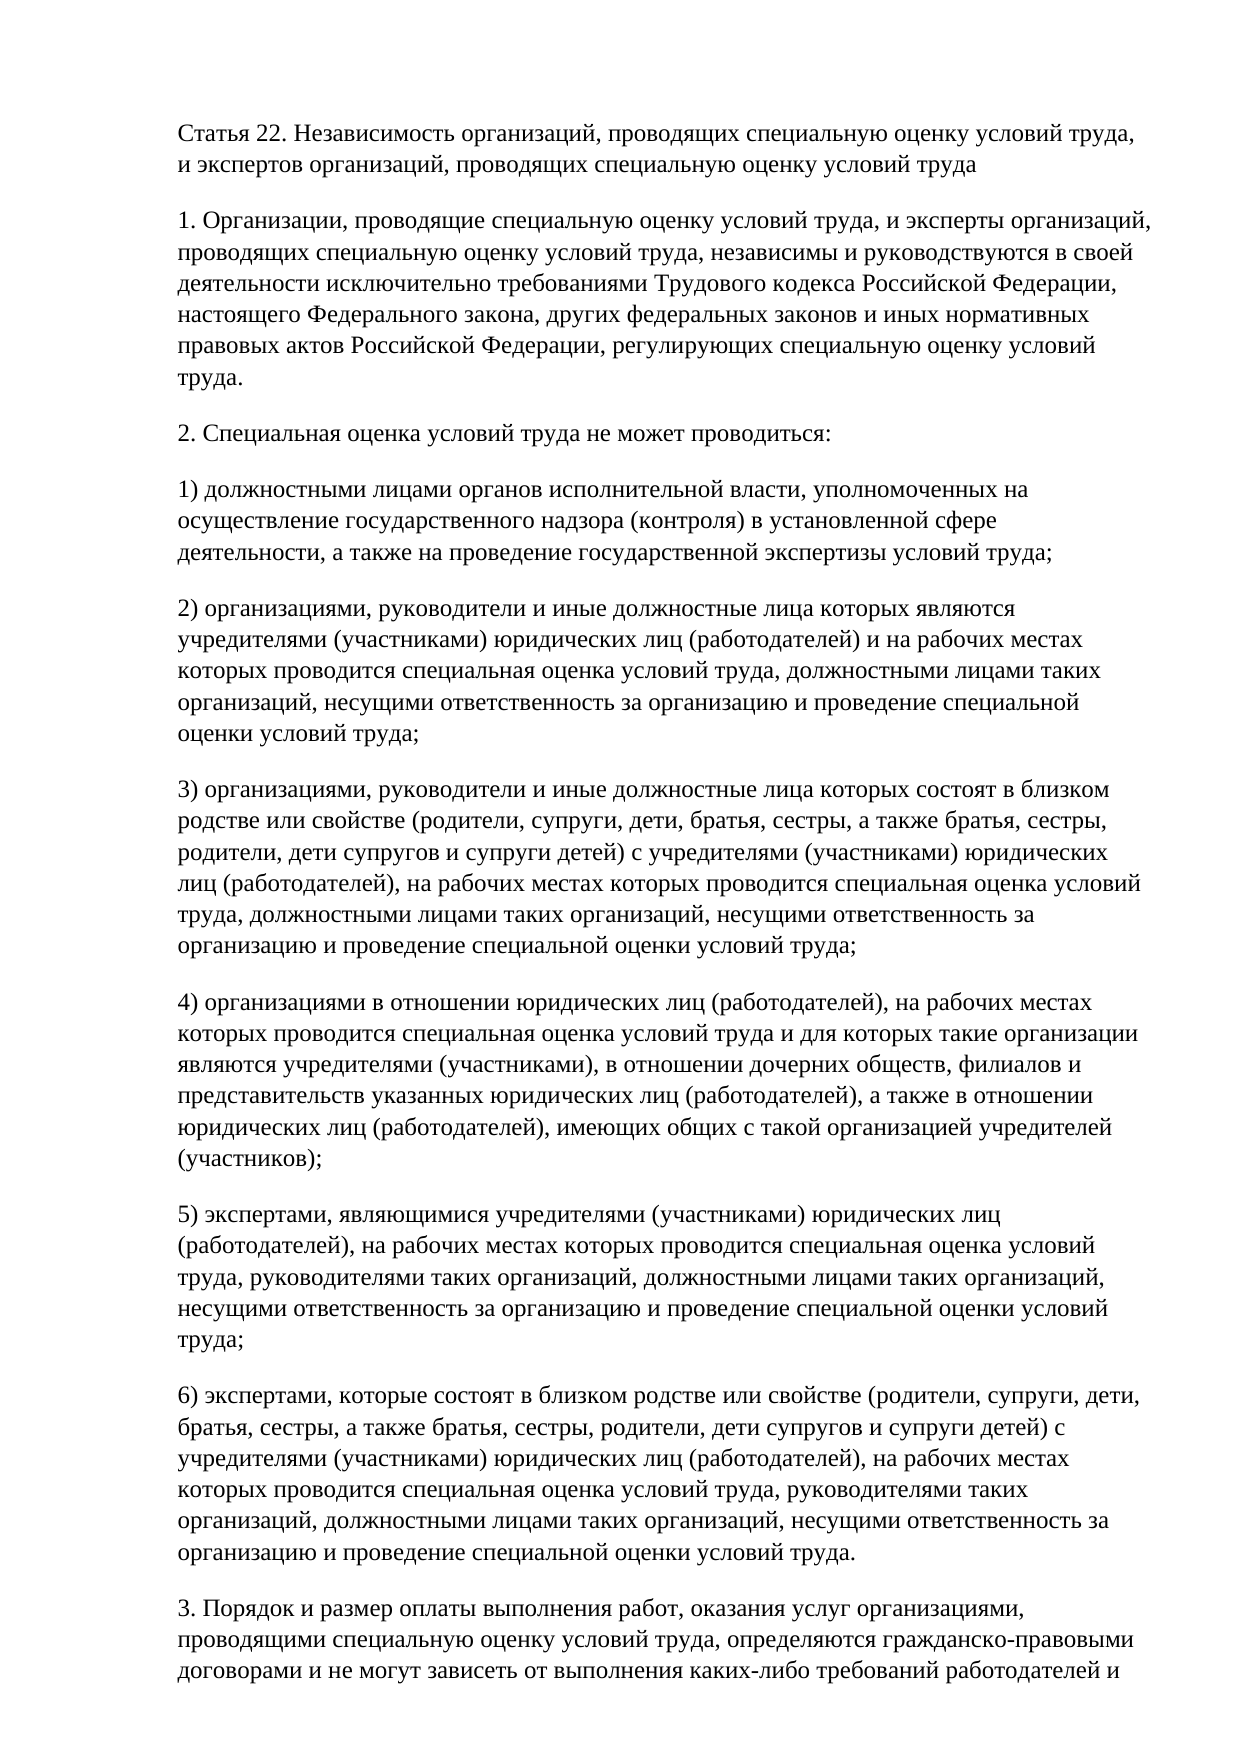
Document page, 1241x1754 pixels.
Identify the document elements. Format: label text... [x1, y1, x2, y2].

text 1) должностными лицами органов исполнительной власти, уполномоченных на осуществление государственного надзора (контроля) в установленной сфере деятельности, а также на проведение государственной экспертизы условий труда; [177, 472, 1152, 565]
text Статья 22. Независимость организаций, проводящих специальную оценку условий труда, и экспертов организаций, проводящих специальную оценку условий труда [177, 115, 1152, 178]
text 3) организациями, руководители и иные должностные лица которых состоят в близком родстве или свойстве (родители, супруги, дети, братья, сестры, а также братья, сестры, родители, дети супругов и супруги детей) с учредителями (участниками) юридических лиц (работодателей), на рабочих местах которых проводится специальная оценка условий труда, должностными лицами таких организаций, несущими ответственность за организацию и проведение специальной оценки условий труда; [177, 772, 1152, 959]
text 2) организациями, руководители и иные должностные лица которых являются учредителями (участниками) юридических лиц (работодателей) и на рабочих местах которых проводится специальная оценка условий труда, должностными лицами таких организаций, несущими ответственность за организацию и проведение специальной оценки условий труда; [177, 590, 1152, 747]
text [177, 1590, 1152, 1684]
text 5) экспертами, являющимися учредителями (участниками) юридических лиц (работодателей), на рабочих местах которых проводится специальная оценка условий труда, руководителями таких организаций, должностными лицами таких организаций, несущими ответственность за организацию и проведение специальной оценки условий труда; [177, 1197, 1152, 1353]
text 4) организациями в отношении юридических лиц (работодателей), на рабочих местах которых проводится специальная оценка условий труда и для которых такие организации являются учредителями (участниками), в отношении дочерних обществ, филиалов и представительств указанных юридических лиц (работодателей), а также в отношении юридических лиц (работодателей), имеющих общих с такой организацией учредителей (участников); [177, 984, 1152, 1172]
text 1. Организации, проводящие специальную оценку условий труда, и эксперты организаций, проводящих специальную оценку условий труда, независимы и руководствуются в своей деятельности исключительно требованиями Трудового кодекса Российской Федерации, настоящего Федерального закона, других федеральных законов и иных нормативных правовых актов Российской Федерации, регулирующих специальную оценку условий труда. [177, 203, 1152, 390]
text 6) экспертами, которые состоят в близком родстве или свойстве (родители, супруги, дети, братья, сестры, а также братья, сестры, родители, дети супругов и супруги детей) с учредителями (участниками) юридических лиц (работодателей), на рабочих местах которых проводится специальная оценка условий труда, руководителями таких организаций, должностными лицами таких организаций, несущими ответственность за организацию и проведение специальной оценки условий труда. [177, 1378, 1152, 1565]
text 2. Специальная оценка условий труда не может проводиться: [177, 415, 1152, 447]
